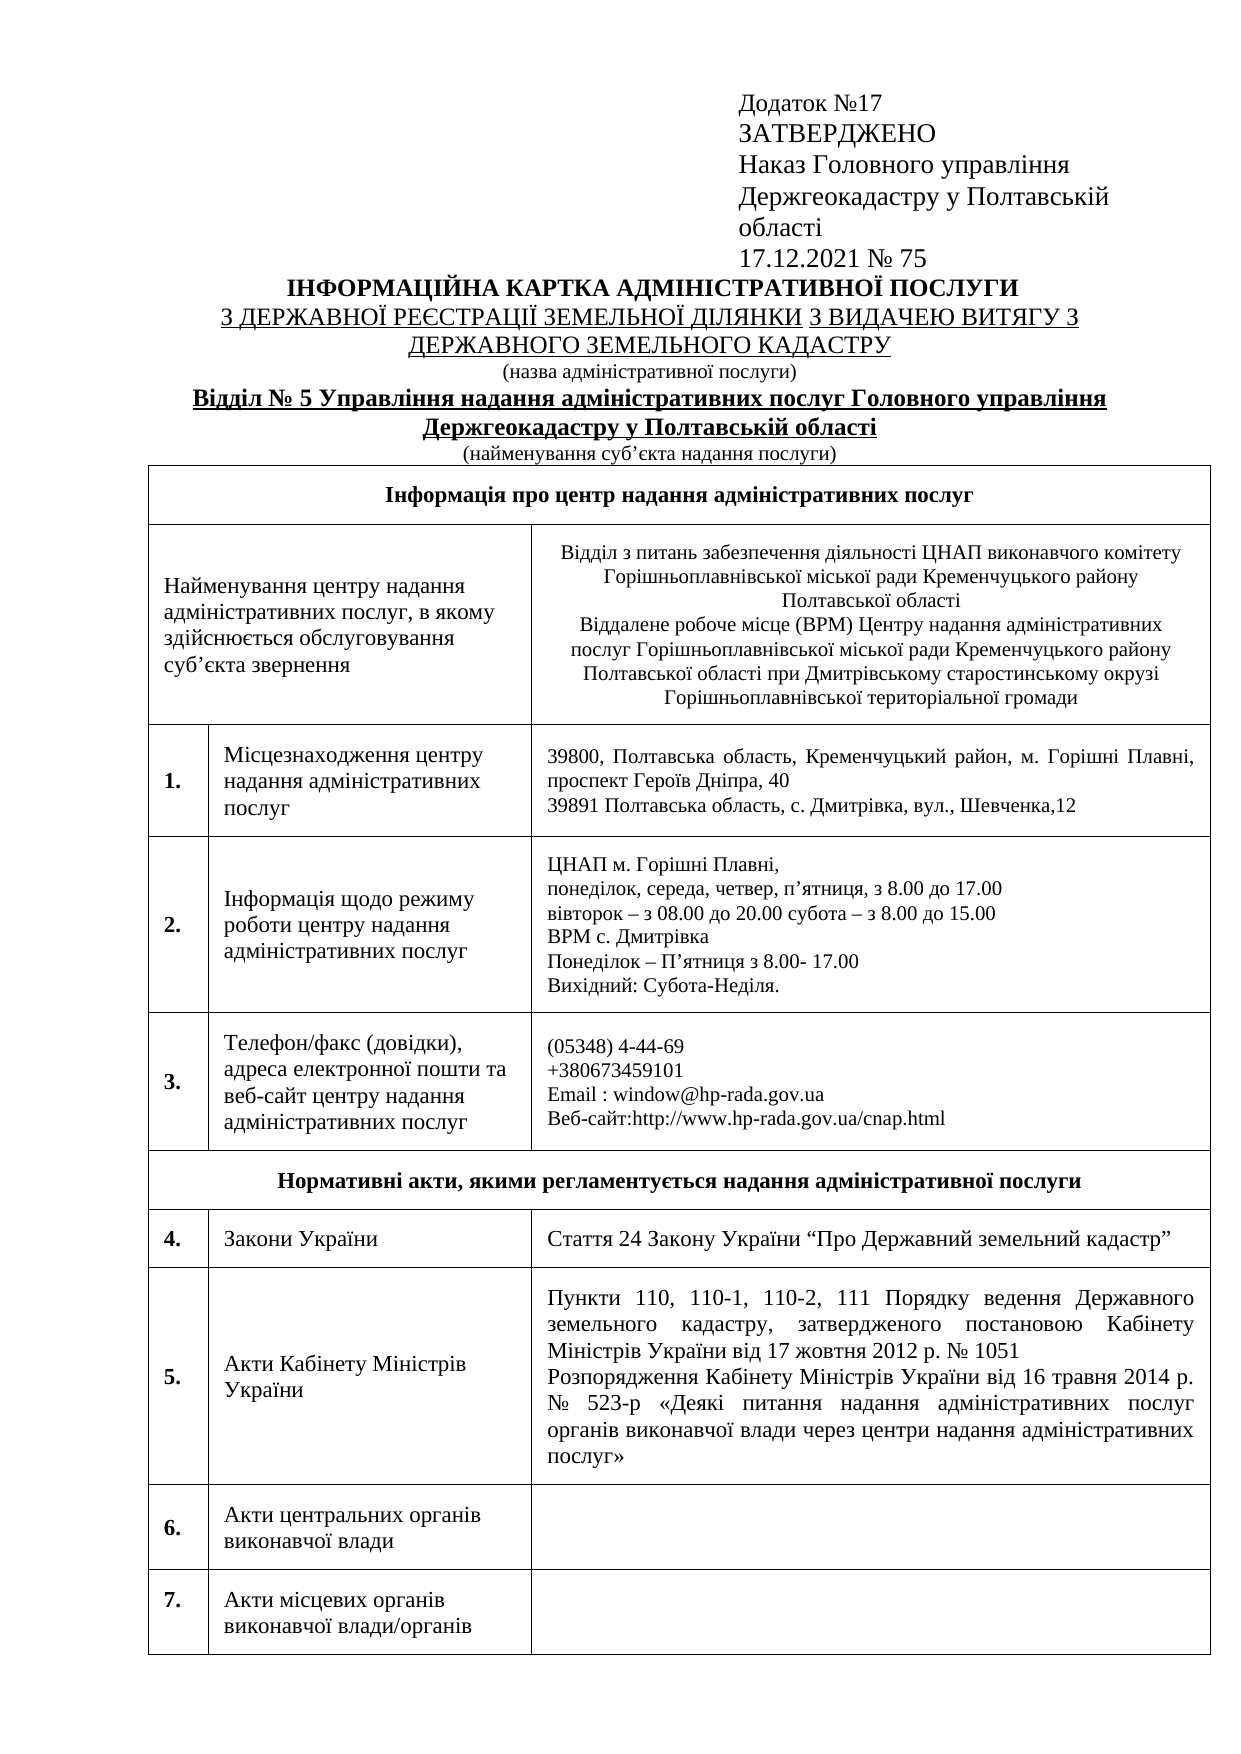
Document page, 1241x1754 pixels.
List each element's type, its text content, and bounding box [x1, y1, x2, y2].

table_cell 2. [149, 837, 208, 1012]
table_header Інформація про центр надання адміністративних послуг [149, 466, 1210, 523]
table_cell 5. [149, 1268, 208, 1484]
table_cell Місцезнаходження центру надання адміністративних послуг [209, 725, 531, 836]
table_cell Акти Кабінету Міністрів України [209, 1268, 531, 1484]
text 17.12.2021 № 75 [738, 242, 1152, 273]
text З ДЕРЖАВНОЇ РЕЄСТРАЦІЇ ЗЕМЕЛЬНОЇ ДІЛЯНКИ З ВИДАЧЕЮ ВИТЯГУ З ДЕРЖАВНОГО ЗЕМЕЛЬНОГО КАДАСТРУ [148, 302, 1152, 359]
text Відділ № 5 Управління надання адміністративних послуг Головного управління Держгеокадастру у Полтавській області [148, 383, 1152, 441]
table_cell 3. [149, 1013, 208, 1150]
table_cell Пункти 110, 110-1, 110-2, 111 Порядку ведення Державного земельного кадастру, затвердженого постановою Кабінету Міністрів України від 17 жовтня 2012 р. № 1051 Розпорядження Кабінету Міністрів України від 16 травня 2014 р. № 523-р «Деякі питання надання адміністративних послуг органів виконавчої влади через центри надання адміністративних послуг» [532, 1268, 1210, 1484]
table_cell Нормативні акти, якими регламентується надання адміністративної послуги [149, 1151, 1210, 1209]
table_cell Стаття 24 Закону України “Про Державний земельний кадастр” [532, 1210, 1210, 1267]
table_cell [532, 1570, 1210, 1654]
table_cell 1. [149, 725, 208, 836]
subtitle ЗАТВЕРДЖЕНО [738, 117, 1152, 148]
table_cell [209, 1570, 531, 1654]
table_cell (05348) 4-44-69 +380673459101 Email : window@hp-rada.gov.ua Веб-сайт:http://www.hp-rada.gov.ua/cnap.html [532, 1013, 1210, 1150]
table_cell 6. [149, 1485, 208, 1569]
subtitle Наказ Головного управління Держгеокадастру у Полтавській області [738, 148, 1152, 242]
table_cell Відділ з питань забезпечення діяльності ЦНАП виконавчого комітету Горішньоплавнівської міської ради Кременчуцького району Полтавської області Віддалене робоче місце (ВРМ) Центру надання адміністративних послуг Горішньоплавнівської міської ради Кременчуцького району Полтавської області при Дмитрівському старостинському окрузі Горішньоплавнівської територіальної громади [532, 525, 1210, 724]
text ІНФОРМАЦІЙНА КАРТКА АДМІНІСТРАТИВНОЇ ПОСЛУГИ [148, 273, 1152, 302]
text (назва адміністративної послуги) [148, 359, 1152, 383]
table_cell 4. [149, 1210, 208, 1267]
table_cell ЦНАП м. Горішні Плавні, понеділок, середа, четвер, п’ятниця, з 8.00 до 17.00 вівторок – з 08.00 до 20.00 субота – з 8.00 до 15.00 ВРМ с. Дмитрівка Понеділок – П’ятниця з 8.00- 17.00 Вихідний: Субота-Неділя. [532, 837, 1210, 1012]
text (найменування суб’єкта надання послуги) [148, 441, 1152, 465]
table_cell Телефон/факс (довідки), адреса електронної пошти та веб-сайт центру надання адміністративних послуг [209, 1013, 531, 1150]
table_cell Інформація щодо режиму роботи центру надання адміністративних послуг [209, 837, 531, 1012]
table_cell Акти центральних органів виконавчої влади [209, 1485, 531, 1569]
table_cell Закони України [209, 1210, 531, 1267]
table_cell 39800, Полтавська область, Кременчуцький район, м. Горішні Плавні, проспект Героїв Дніпра, 40 39891 Полтавська область, с. Дмитрівка, вул., Шевченка,12 [532, 725, 1210, 836]
table_cell [532, 1485, 1210, 1569]
table_cell Найменування центру надання адміністративних послуг, в якому здійснюється обслуговування суб’єкта звернення [149, 525, 531, 724]
subtitle Додаток №17 [738, 88, 1152, 117]
table_cell 7. [149, 1570, 208, 1654]
